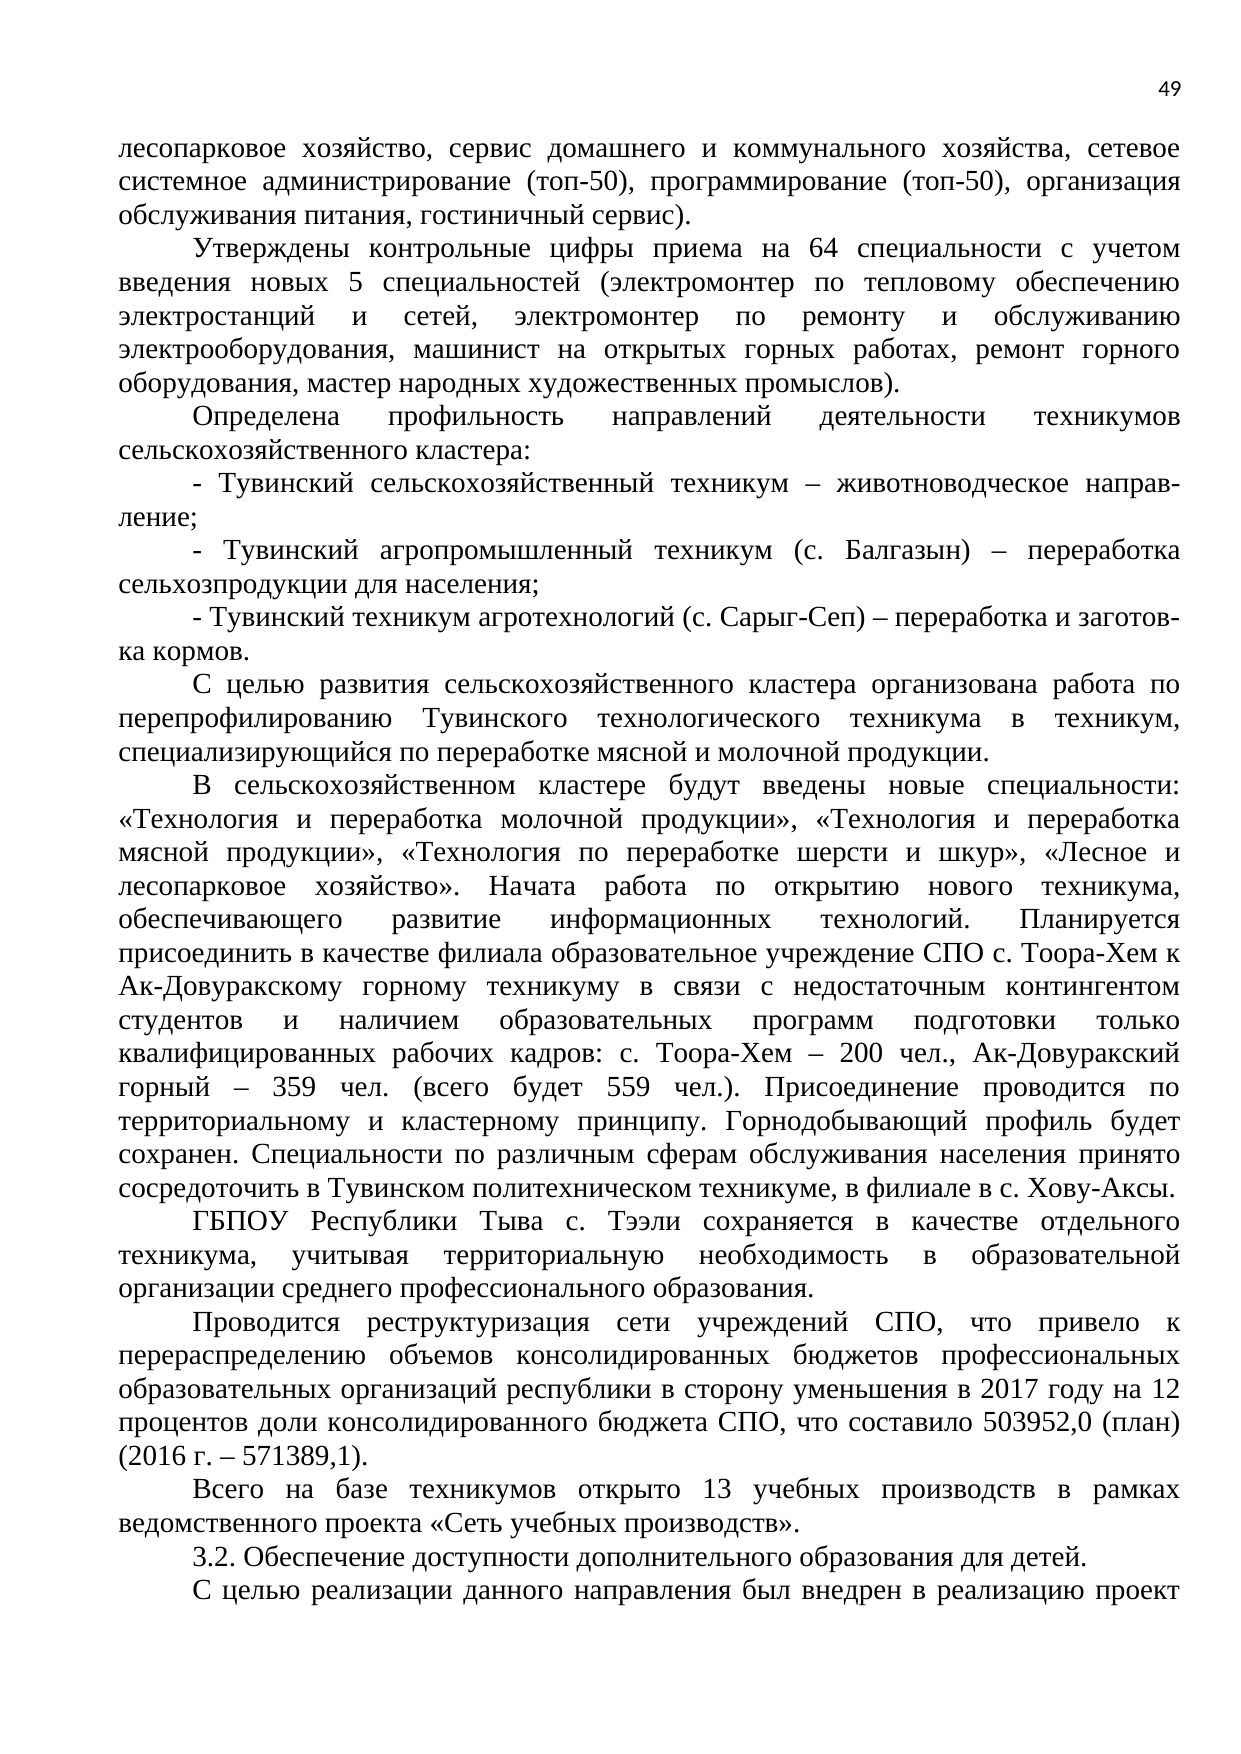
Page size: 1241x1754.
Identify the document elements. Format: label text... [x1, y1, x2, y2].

text 3.2. Обеспечение доступности дополнительного образования для детей. [118, 1539, 1181, 1572]
text - Тувинский сельскохозяйственный техникум – животноводческое направ-ление; [118, 465, 1181, 532]
text ГБПОУ Республики Тыва с. Тээли сохраняется в качестве отдельного техникума, учитывая территориальную необходимость в образовательной организации среднего профессионального образования. [118, 1203, 1181, 1304]
text Утверждены контрольные цифры приема на 64 специальности с учетом введения новых 5 специальностей (электромонтер по тепловому обеспечению электростанций и сетей, электромонтер по ремонту и обслуживанию электрооборудования, машинист на открытых горных работах, ремонт горного оборудования, мастер народных художественных промыслов). [118, 231, 1181, 398]
text С целью развития сельскохозяйственного кластера организована работа по перепрофилированию Тувинского технологического техникума в техникум, специализирующийся по переработке мясной и молочной продукции. [118, 667, 1181, 767]
text - Тувинский техникум агротехнологий (с. Сарыг-Сеп) – переработка и заготов-ка кормов. [118, 599, 1181, 667]
text В сельскохозяйственном кластере будут введены новые специальности: «Технология и переработка молочной продукции», «Технология и переработка мясной продукции», «Технология по переработке шерсти и шкур», «Лесное и лесопарковое хозяйство». Начата работа по открытию нового техникума, обеспечивающего развитие информационных технологий. Планируется присоединить в качестве филиала образовательное учреждение СПО с. Тоора-Хем к Ак-Довуракскому горному техникуму в связи с недостаточным контингентом студентов и наличием образовательных программ подготовки только квалифицированных рабочих кадров: с. Тоора-Хем – 200 чел., Ак-Довуракский горный – 359 чел. (всего будет 559 чел.). Присоединение проводится по территориальному и кластерному принципу. Горнодобывающий профиль будет сохранен. Специальности по различным сферам обслуживания населения принято сосредоточить в Тувинском политехническом техникуме, в филиале в с. Хову-Аксы. [118, 767, 1181, 1203]
text Всего на базе техникумов открыто 13 учебных производств в рамках ведомственного проекта «Сеть учебных производств». [118, 1472, 1181, 1539]
text - Тувинский агропромышленный техникум (с. Балгазын) – переработка сельхозпродукции для населения; [118, 532, 1181, 599]
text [118, 130, 1181, 231]
text Определена профильность направлений деятельности техникумов сельскохозяйственного кластера: [118, 398, 1181, 465]
text Проводится реструктуризация сети учреждений СПО, что привело к перераспределению объемов консолидированных бюджетов профессиональных образовательных организаций республики в сторону уменьшения в 2017 году на 12 процентов доли консолидированного бюджета СПО, что составило 503952,0 (план) (2016 г. – 571389,1). [118, 1304, 1181, 1472]
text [118, 1572, 1181, 1606]
